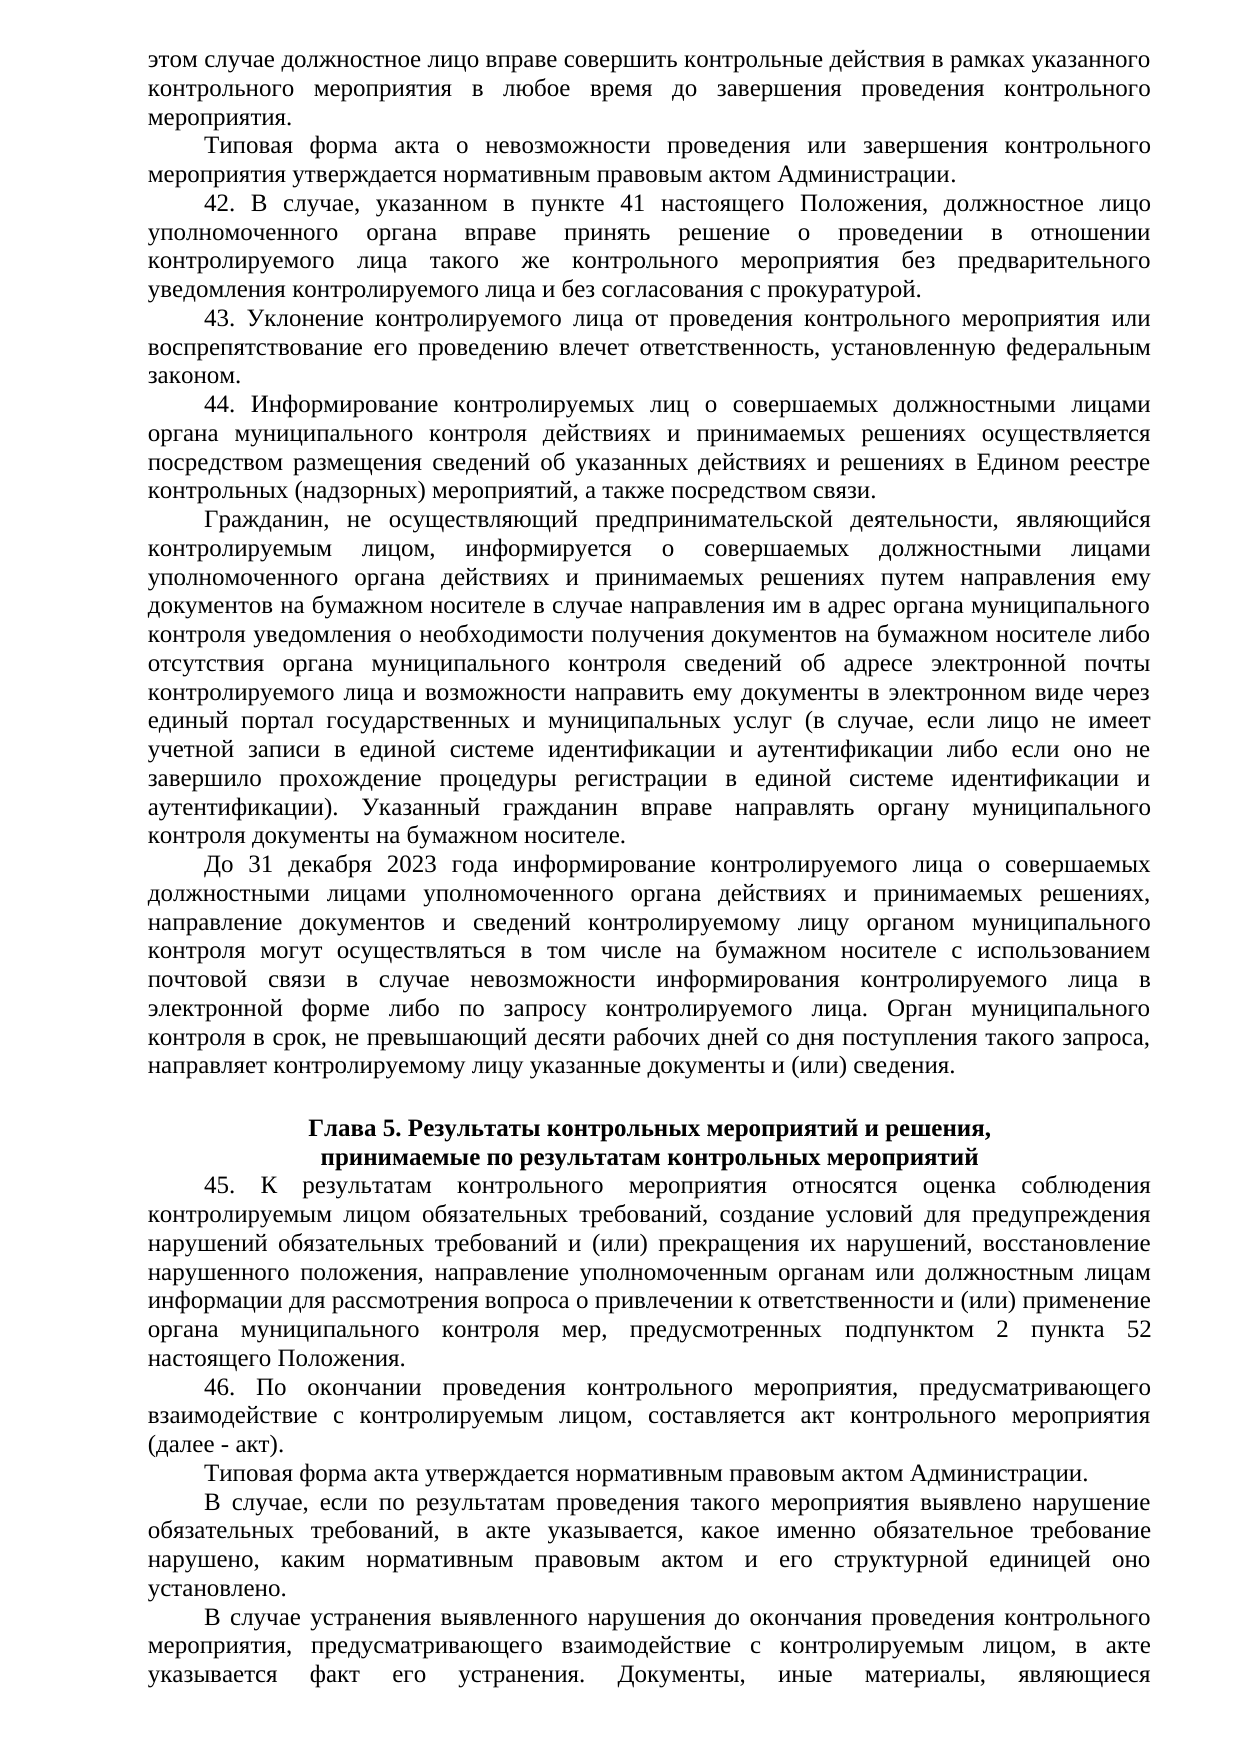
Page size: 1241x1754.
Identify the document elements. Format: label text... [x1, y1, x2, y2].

text В случае, если по результатам проведения такого мероприятия выявлено нарушение обязательных требований, в акте указывается, какое именно обязательное требование нарушено, каким нормативным правовым актом и его структурной единицей оно установлено. [148, 1487, 1152, 1602]
text Гражданин, не осуществляющий предпринимательской деятельности, являющийся контролируемым лицом, информируется о совершаемых должностными лицами уполномоченного органа действиях и принимаемых решениях путем направления ему документов на бумажном носителе в случае направления им в адрес органа муниципального контроля уведомления о необходимости получения документов на бумажном носителе либо отсутствия органа муниципального контроля сведений об адресе электронной почты контролируемого лица и возможности направить ему документы в электронном виде через единый портал государственных и муниципальных услуг (в случае, если лицо не имеет учетной записи в единой системе идентификации и аутентификации либо если оно не завершило прохождение процедуры регистрации в единой системе идентификации и аутентификации). Указанный гражданин вправе направлять органу муниципального контроля документы на бумажном носителе. [148, 504, 1152, 849]
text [148, 1602, 1152, 1688]
text 46. По окончании проведения контрольного мероприятия, предусматривающего взаимодействие с контролируемым лицом, составляется акт контрольного мероприятия (далее - акт). [148, 1372, 1152, 1458]
text Типовая форма акта утверждается нормативным правовым актом Администрации. [148, 1458, 1152, 1487]
text До 31 декабря 2023 года информирование контролируемого лица о совершаемых должностными лицами уполномоченного органа действиях и принимаемых решениях, направление документов и сведений контролируемому лицу органом муниципального контроля могут осуществляться в том числе на бумажном носителе с использованием почтовой связи в случае невозможности информирования контролируемого лица в электронной форме либо по запросу контролируемого лица. Орган муниципального контроля в срок, не превышающий десяти рабочих дней со дня поступления такого запроса, направляет контролируемому лицу указанные документы и (или) сведения. [148, 849, 1152, 1079]
title принимаемые по результатам контрольных мероприятий [148, 1142, 1152, 1170]
title Глава 5. Результаты контрольных мероприятий и решения, [148, 1113, 1152, 1142]
text 42. В случае, указанном в пункте 41 настоящего Положения, должностное лицо уполномоченного органа вправе принять решение о проведении в отношении контролируемого лица такого же контрольного мероприятия без предварительного уведомления контролируемого лица и без согласования с прокуратурой. [148, 188, 1152, 303]
text Типовая форма акта о невозможности проведения или завершения контрольного мероприятия утверждается нормативным правовым актом Администрации. [148, 131, 1152, 188]
text 45. К результатам контрольного мероприятия относятся оценка соблюдения контролируемым лицом обязательных требований, создание условий для предупреждения нарушений обязательных требований и (или) прекращения их нарушений, восстановление нарушенного положения, направление уполномоченным органам или должностным лицам информации для рассмотрения вопроса о привлечении к ответственности и (или) применение органа муниципального контроля мер, предусмотренных подпунктом 2 пункта 52 настоящего Положения. [148, 1170, 1152, 1372]
text 44. Информирование контролируемых лиц о совершаемых должностными лицами органа муниципального контроля действиях и принимаемых решениях осуществляется посредством размещения сведений об указанных действиях и решениях в Едином реестре контрольных (надзорных) мероприятий, а также посредством связи. [148, 389, 1152, 504]
text 43. Уклонение контролируемого лица от проведения контрольного мероприятия или воспрепятствование его проведению влечет ответственность, установленную федеральным законом. [148, 303, 1152, 389]
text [148, 44, 1152, 131]
